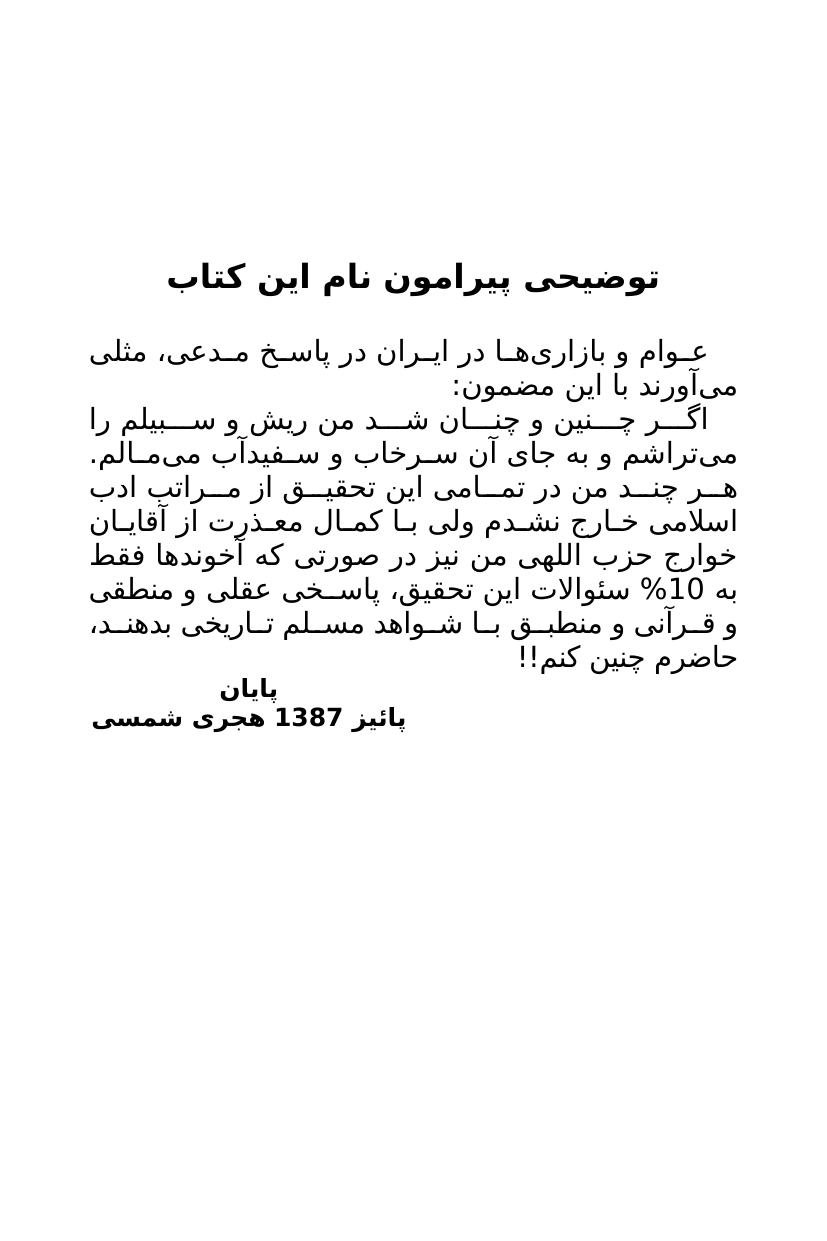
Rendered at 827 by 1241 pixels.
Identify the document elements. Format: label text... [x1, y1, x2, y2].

text اگر چنین و چنان شد من ریش و سبیلم را می‌تراشم و به جای آن سرخاب و سفیدآب می‌مالم. هر چند من در تمامی این تحقیق از مراتب ادب اسلامی خارج نشدم ولی با کمال معذرت از آقایان خوارج حزب اللهی من نیز در صورتی که آخوندها فقط به 10% سئوالات این تحقیق، پاسخی عقلی و منطقی و قرآنی و منطبق با شواهد مسلم تاریخی بدهند، حاضرم چنین کنم!! [89, 402, 738, 674]
text توضيحی پيرامون نام اين كتاب [89, 258, 738, 297]
text عوام و بازاری‌ها در ایران در پاسخ مدعی، مثلی می‌آورند با این مضمون: [89, 334, 738, 402]
text پائیز 1387 هجری شمسی [89, 703, 438, 732]
text پایان [89, 674, 438, 703]
